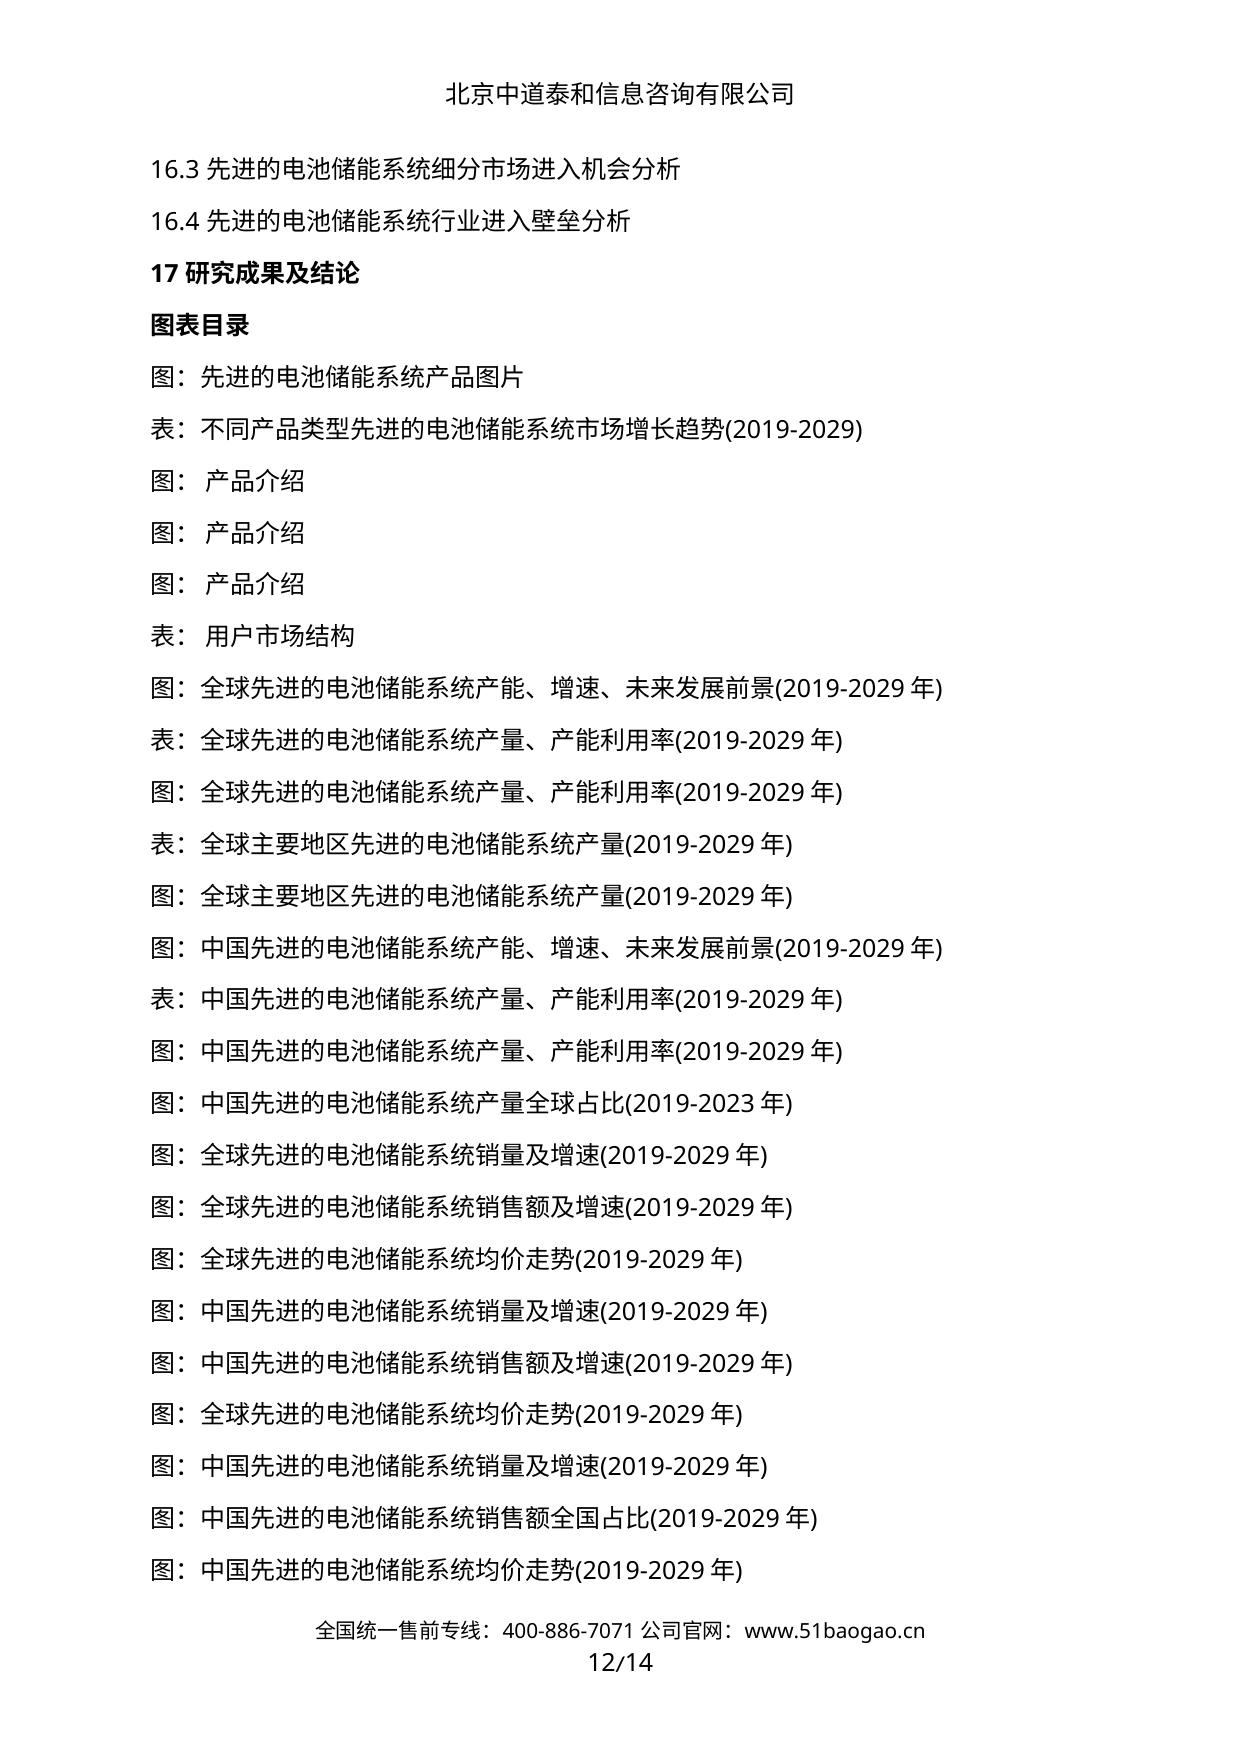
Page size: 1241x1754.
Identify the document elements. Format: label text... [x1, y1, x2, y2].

text 表：全球先进的电池储能系统产量、产能利用率(2019-2029年) [150, 721, 1090, 757]
text 图：中国先进的电池储能系统均价走势(2019-2029年) [150, 1551, 1090, 1587]
text 图：中国先进的电池储能系统销量及增速(2019-2029年) [150, 1291, 1090, 1327]
text 图：中国先进的电池储能系统产能、增速、未来发展前景(2019-2029年) [150, 928, 1090, 964]
text 图：中国先进的电池储能系统销售额及增速(2019-2029年) [150, 1343, 1090, 1379]
text 图：中国先进的电池储能系统销量及增速(2019-2029年) [150, 1447, 1090, 1483]
text 图： 产品介绍 [150, 513, 1090, 549]
text 17 研究成果及结论 [150, 254, 1090, 290]
text 表：不同产品类型先进的电池储能系统市场增长趋势(2019-2029) [150, 409, 1090, 446]
text 图： 产品介绍 [150, 461, 1090, 497]
text 图：全球先进的电池储能系统销售额及增速(2019-2029年) [150, 1187, 1090, 1224]
text 图：全球先进的电池储能系统产能、增速、未来发展前景(2019-2029年) [150, 669, 1090, 705]
text 表： 用户市场结构 [150, 617, 1090, 653]
text 图：中国先进的电池储能系统产量、产能利用率(2019-2029年) [150, 1032, 1090, 1068]
text 图： 产品介绍 [150, 565, 1090, 601]
text 图表目录 [150, 306, 1090, 342]
text 图：全球主要地区先进的电池储能系统产量(2019-2029年) [150, 876, 1090, 912]
text 表：中国先进的电池储能系统产量、产能利用率(2019-2029年) [150, 980, 1090, 1016]
text 表：全球主要地区先进的电池储能系统产量(2019-2029年) [150, 824, 1090, 861]
text 16.4 先进的电池储能系统行业进入壁垒分析 [150, 202, 1090, 238]
text 图：全球先进的电池储能系统均价走势(2019-2029年) [150, 1239, 1090, 1276]
text 图：全球先进的电池储能系统销量及增速(2019-2029年) [150, 1136, 1090, 1172]
text 图：中国先进的电池储能系统销售额全国占比(2019-2029年) [150, 1499, 1090, 1535]
text 图：中国先进的电池储能系统产量全球占比(2019-2023年) [150, 1084, 1090, 1120]
text 图：全球先进的电池储能系统产量、产能利用率(2019-2029年) [150, 772, 1090, 809]
text 图：先进的电池储能系统产品图片 [150, 357, 1090, 394]
text 16.3 先进的电池储能系统细分市场进入机会分析 [150, 150, 1090, 186]
text 图：全球先进的电池储能系统均价走势(2019-2029年) [150, 1395, 1090, 1431]
